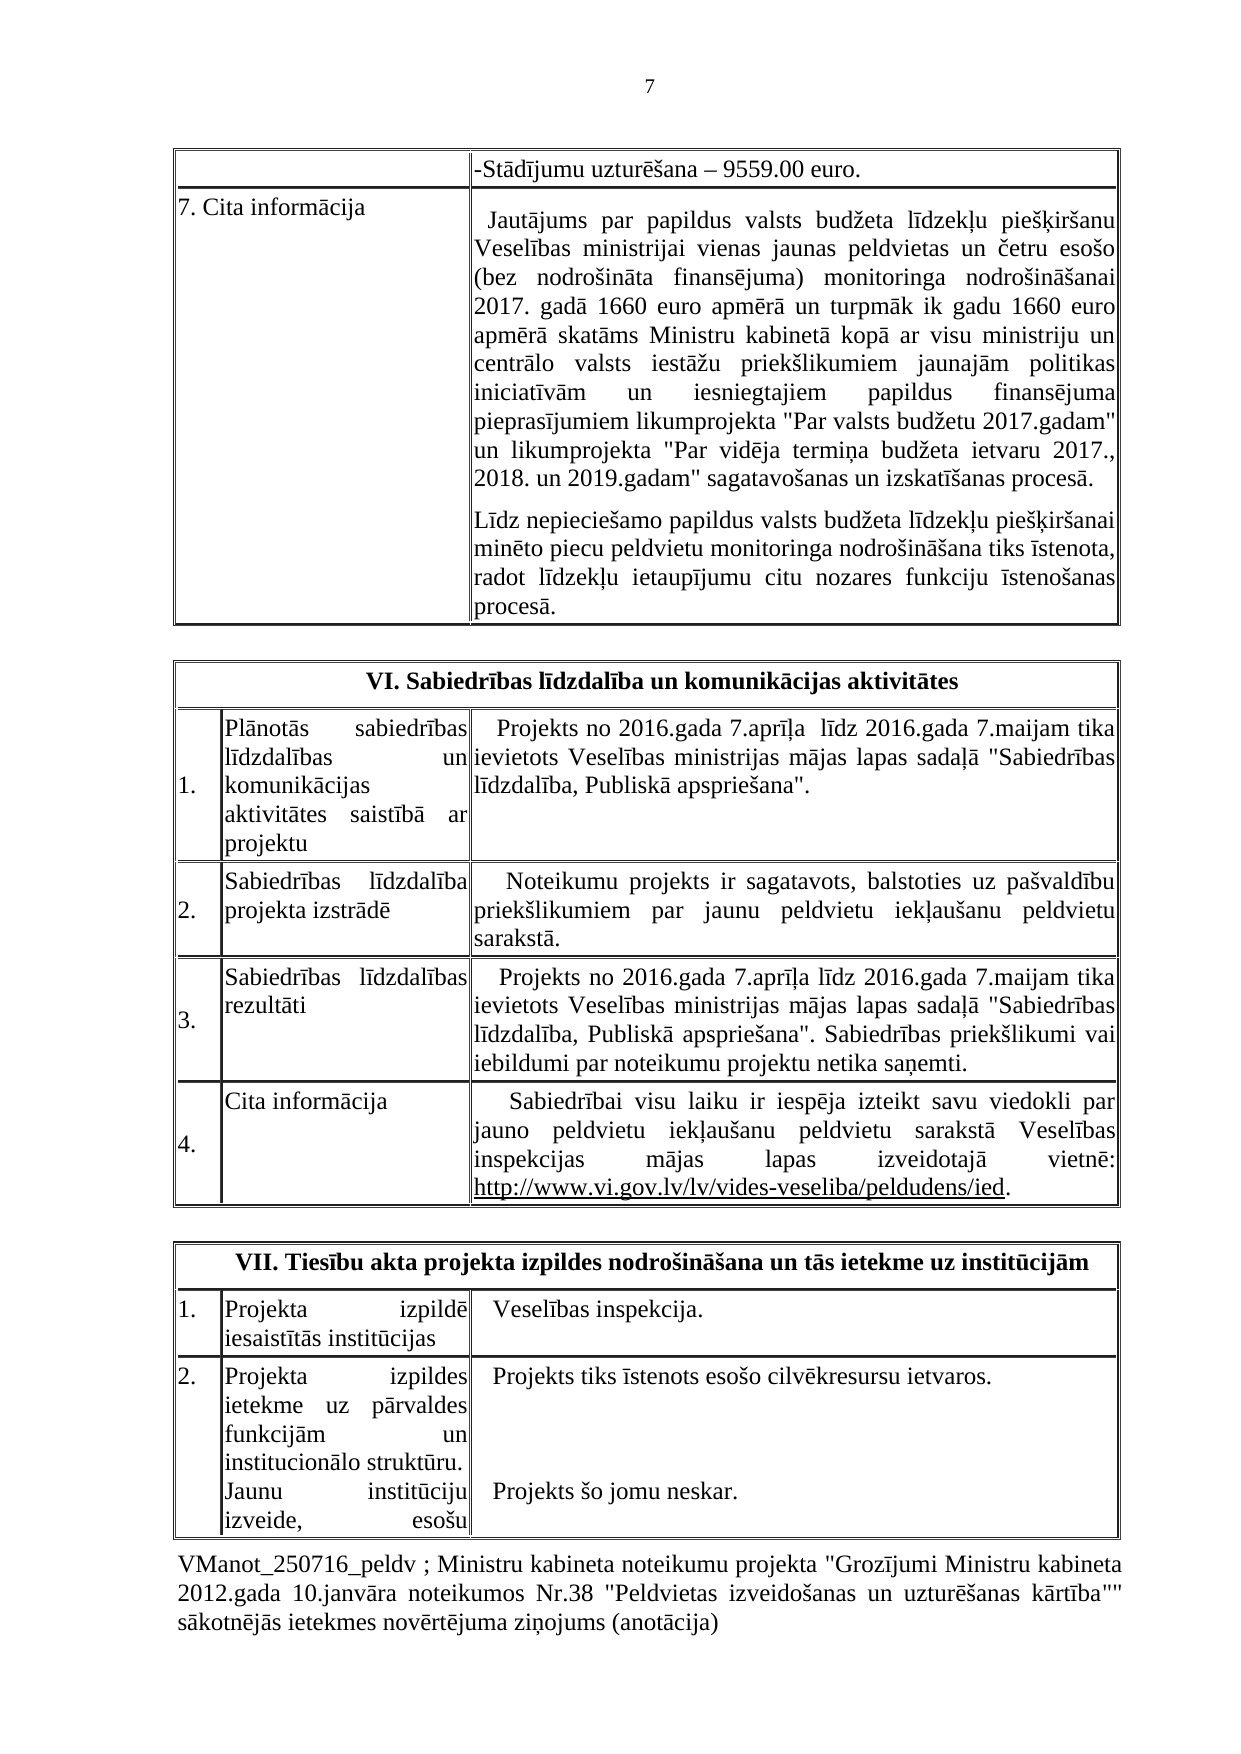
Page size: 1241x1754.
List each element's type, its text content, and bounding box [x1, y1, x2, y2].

table_cell 4. [176, 1080, 221, 1204]
table_cell Cita informācija [221, 1083, 471, 1204]
table_header VII. Tiesību akta projekta izpildes nodrošināšana un tās ietekme uz institūcijām [176, 1245, 1117, 1288]
table_header VI. Sabiedrības līdzdalība un komunikācijas aktivitātes [176, 663, 1117, 706]
table_cell 1. [174, 1288, 220, 1355]
table_cell Sabiedrības līdzdalības rezultāti [223, 959, 469, 1080]
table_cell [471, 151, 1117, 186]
table_cell 7. Cita informācija [176, 186, 471, 623]
table_cell Plānotās sabiedrības līdzdalības un komunikācijas aktivitātes saistībā ar projektu [223, 710, 469, 860]
table_cell 3. [176, 955, 220, 1080]
table_cell Projekts no 2016.gada 7.aprīļa līdz 2016.gada 7.maijam tika ievietots Veselības ministrijas mājas lapas sadaļā "Sabiedrības līdzdalība, Publiskā apspriešana". [471, 706, 1118, 860]
table_cell Projekts no 2016.gada 7.aprīļa līdz 2016.gada 7.maijam tika ievietots Veselības ministrijas mājas lapas sadaļā "Sabiedrības līdzdalība, Publiskā apspriešana". Sabiedrības priekšlikumi vai iebildumi par noteikumu projektu netika saņemti. [472, 955, 1118, 1080]
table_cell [176, 151, 471, 186]
table_cell Veselības inspekcija. [472, 1288, 1119, 1355]
table_cell 2. [176, 1355, 221, 1537]
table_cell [471, 1355, 1117, 1537]
table_cell 1. [176, 706, 221, 860]
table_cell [221, 1358, 471, 1537]
table_cell Sabiedrības līdzdalība projekta izstrādē [223, 863, 469, 955]
table_cell Noteikumu projekts ir sagatavots, balstoties uz pašvaldību priekšlikumiem par jaunu peldvietu iekļaušanu peldvietu sarakstā. [471, 860, 1119, 955]
table_cell Sabiedrībai visu laiku ir iespēja izteikt savu viedokli par jauno peldvietu iekļaušanu peldvietu sarakstā Veselības inspekcijas mājas lapas izveidotajā vietnē: http://www.vi.gov.lv/lv/vides-veseliba/peldudens/ied. [471, 1080, 1117, 1204]
table_cell Projekta izpildē iesaistītās institūcijas [223, 1291, 469, 1355]
table_cell 2. [174, 860, 221, 955]
table_cell Jautājums par papildus valsts budžeta līdzekļu piešķiršanu Veselības ministrijai vienas jaunas peldvietas un četru esošo (bez nodrošināta finansējuma) monitoringa nodrošināšanai 2017. gadā 1660 euro apmērā un turpmāk ik gadu 1660 euro apmērā skatāms Ministru kabinetā kopā ar visu ministriju un centrālo valsts iestāžu priekšlikumiem jaunajām politikas iniciatīvām un iesniegtajiem papildus finansējuma pieprasījumiem likumprojekta "Par valsts budžetu 2017.gadam" un likumprojekta "Par vidēja termiņa budžeta ietvaru 2017., 2018. un 2019.gadam" sagatavošanas un izskatīšanas procesā. Līdz nepieciešamo papildus valsts budžeta līdzekļu piešķiršanai minēto piecu peldvietu monitoringa nodrošināšana tiks īstenota, radot līdzekļu ietaupījumu citu nozares funkciju īstenošanas procesā. [471, 186, 1117, 623]
